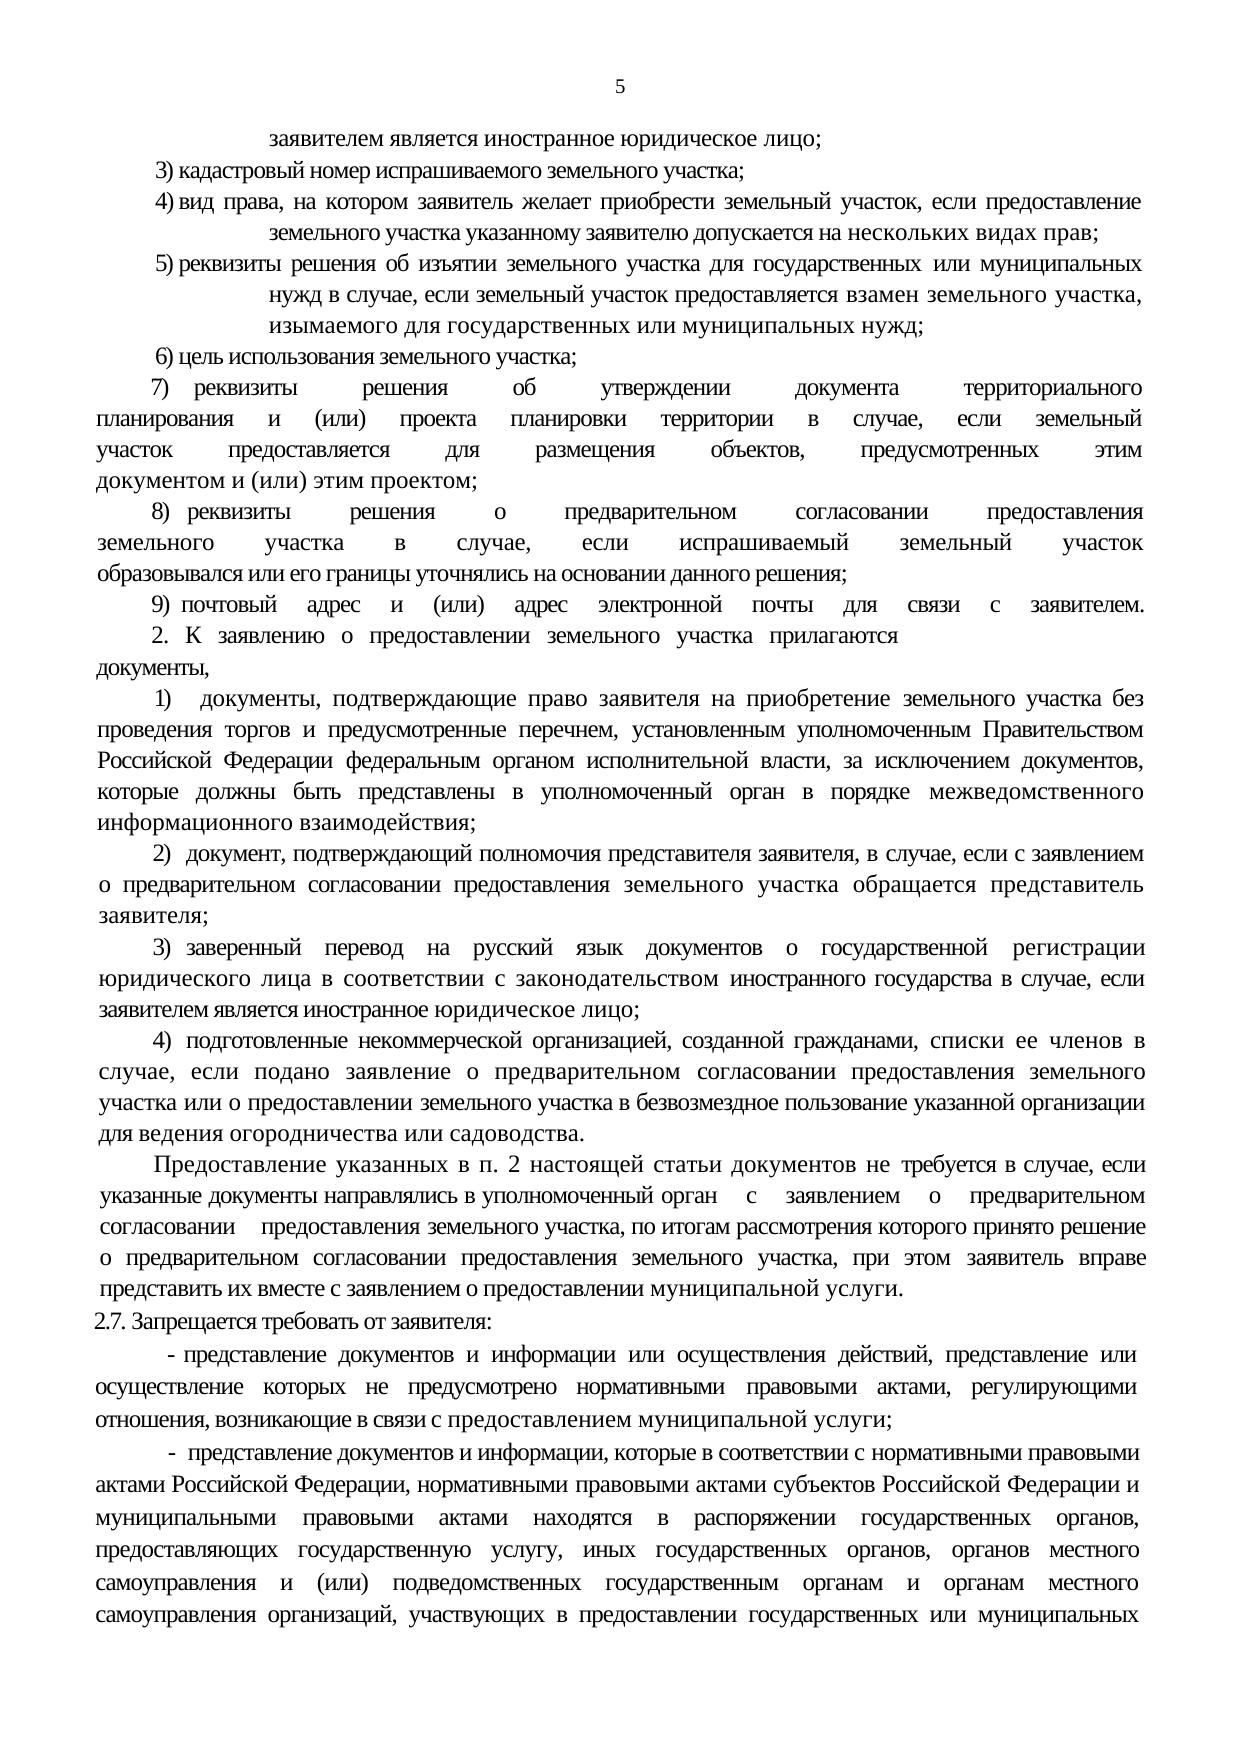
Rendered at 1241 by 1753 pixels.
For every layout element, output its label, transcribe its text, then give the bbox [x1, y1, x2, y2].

list подготовленные некоммерческой организацией, созданной гражданами, списки ее членов в случае, если подано заявление о предварительном согласовании предоставления земельного участка или о предоставлении земельного участка в безвозмездное пользование указанной организации для ведения огородничества или садоводства. [98, 1023, 1146, 1147]
text - представление документов и информации или осуществления действий, представление или осуществление которых не предусмотрено нормативными правовыми актами, регулирующими отношения, возникающие в связи с предоставлением муниципальной услуги; [95, 1336, 1137, 1434]
list кадастровый номер испрашиваемого земельного участка; [155, 153, 1146, 184]
text 2.7. Запрещается требовать от заявителя: [94, 1304, 1146, 1336]
text 1) документы, подтверждающие право заявителя на приобретение земельного участка без проведения торгов и предусмотренные перечнем, установленным уполномоченным Правительством Российской Федерации федеральным органом исполнительной власти, за исключением документов, которые должны быть представлены в уполномоченный орган в порядке межведомственного информационного взаимодействия; [97, 681, 1144, 836]
text 9) почтовый адрес и (или) адрес электронной почты для связи с заявителем. 2. К заявлению о предоставлении земельного участка прилагаются [151, 588, 1146, 650]
list вид права, на котором заявитель желает приобрести земельный участок, если предоставление земельного участка указанному заявителю допускается на нескольких видах прав; [155, 184, 1142, 247]
list цель использования земельного участка; [155, 340, 1146, 371]
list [155, 122, 1146, 153]
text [95, 1434, 1140, 1629]
text 8) реквизиты решения о предварительном согласовании предоставления земельного участка в случае, если испрашиваемый земельный участок образовывался или его границы уточнялись на основании данного решения; [97, 495, 1144, 588]
list документ, подтверждающий полномочия представителя заявителя, в случае, если с заявлением о предварительном согласовании предоставления земельного участка обращается представитель заявителя; [98, 836, 1144, 929]
text Предоставление указанных в п. 2 настоящей статьи документов не требуется в случае, если указанные документы направлялись в уполномоченный орган с заявлением о предварительном согласовании предоставления земельного участка, по итогам рассмотрения которого принято решение о предварительном согласовании предоставления земельного участка, при этом заявитель вправе представить их вместе с заявлением о предоставлении муниципальной услуги. [99, 1148, 1146, 1303]
text документы, [96, 650, 1146, 681]
list заверенный перевод на русский язык документов о государственной регистрации юридического лица в соответствии с законодательством иностранного государства в случае, если заявителем является иностранное юридическое лицо; [98, 930, 1145, 1023]
text 7) реквизиты решения об утверждении документа территориального планирования и (или) проекта планировки территории в случае, если земельный участок предоставляется для размещения объектов, предусмотренных этим документом и (или) этим проектом; [96, 371, 1143, 495]
list реквизиты решения об изъятии земельного участка для государственных или муниципальных нужд в случае, если земельный участок предоставляется взамен земельного участка, изымаемого для государственных или муниципальных нужд; [155, 247, 1142, 340]
